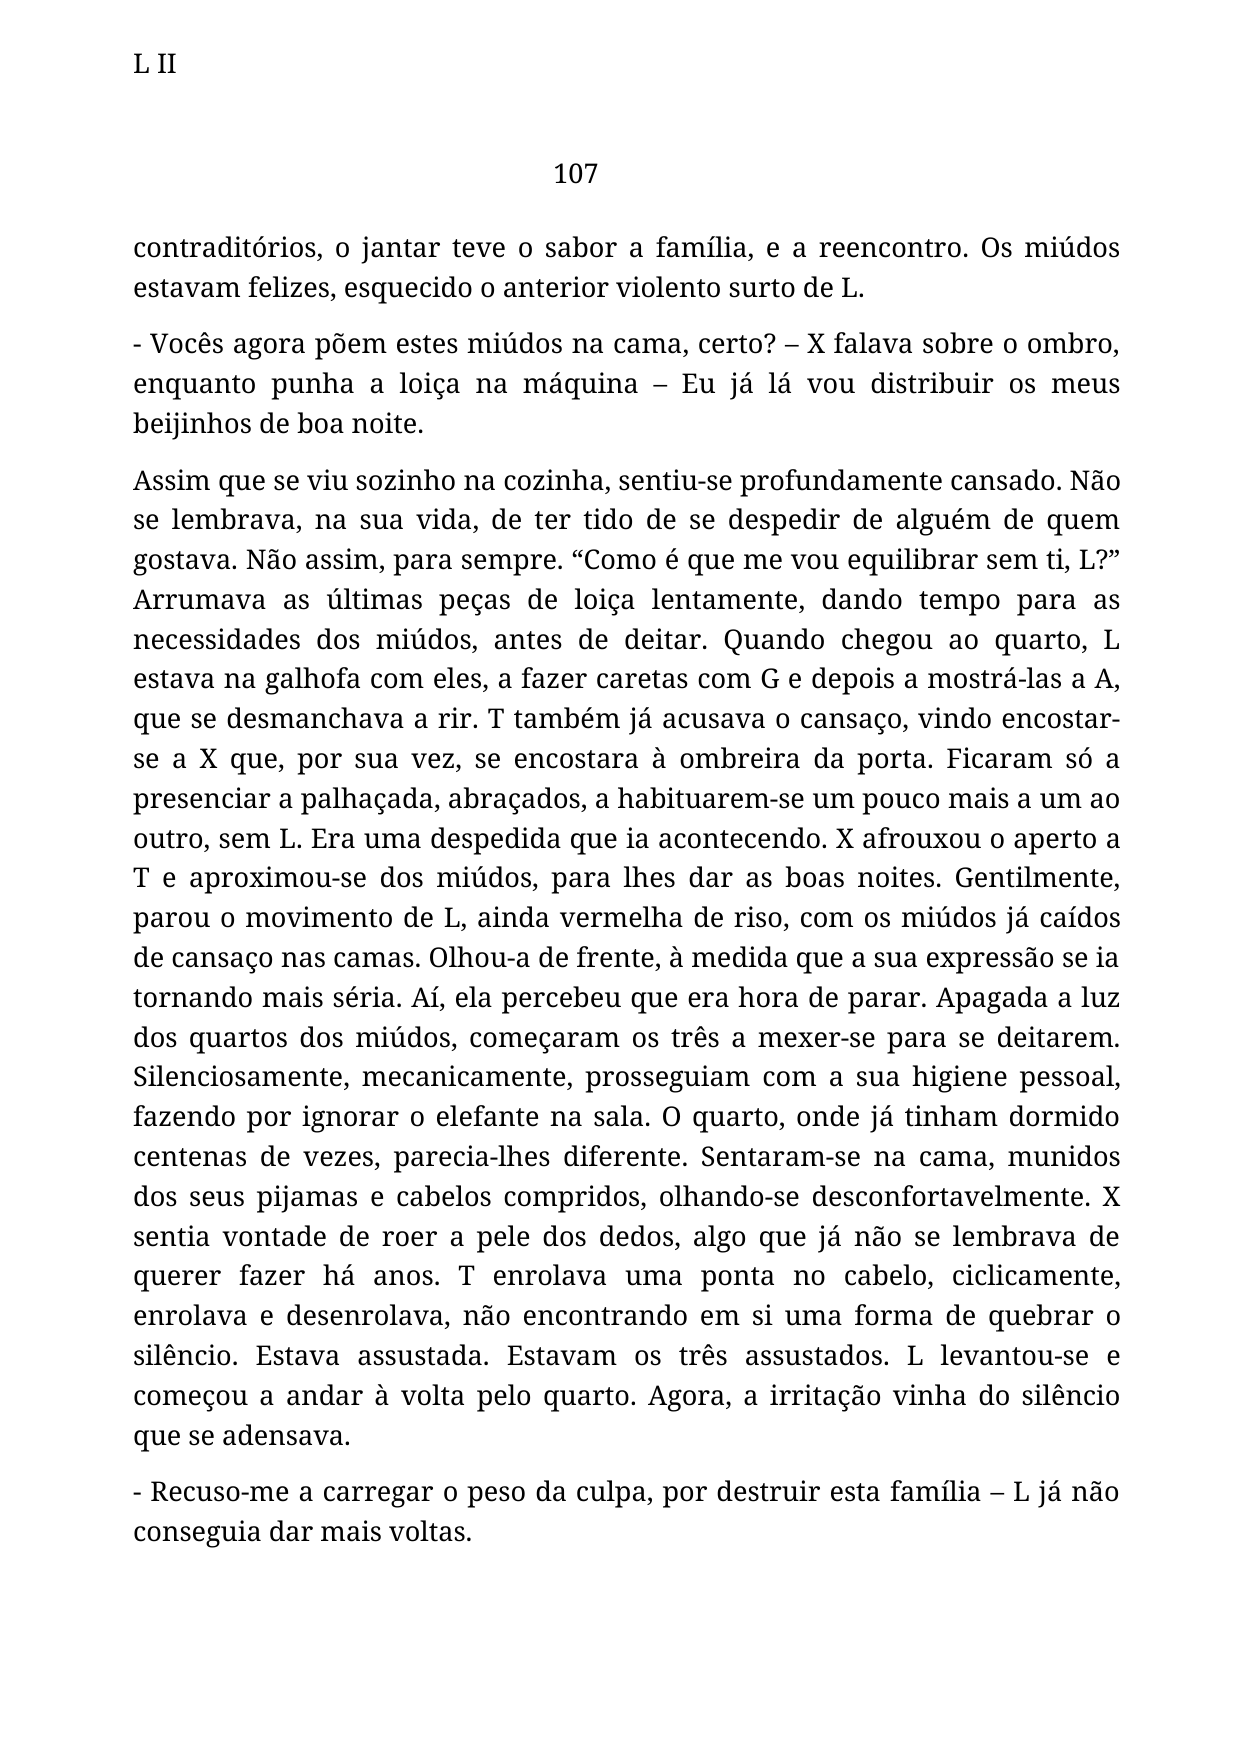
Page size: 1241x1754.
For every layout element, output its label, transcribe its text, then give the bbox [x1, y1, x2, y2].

text - Vocês agora põem estes miúdos na cama, certo? – X falava sobre o ombro, enquanto punha a loiça na máquina – Eu já lá vou distribuir os meus beijinhos de boa noite. [133, 325, 1122, 441]
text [133, 229, 1122, 305]
text Assim que se viu sozinho na cozinha, sentiu-se profundamente cansado. Não se lembrava, na sua vida, de ter tido de se despedir de alguém de quem gostava. Não assim, para sempre. “Como é que me vou equilibrar sem ti, L?” Arrumava as últimas peças de loiça lentamente, dando tempo para as necessidades dos miúdos, antes de deitar. Quando chegou ao quarto, L estava na galhofa com eles, a fazer caretas com G e depois a mostrá-las a A, que se desmanchava a rir. T também já acusava o cansaço, vindo encostar-se a X que, por sua vez, se encostara à ombreira da porta. Ficaram só a presenciar a palhaçada, abraçados, a habituarem-se um pouco mais a um ao outro, sem L. Era uma despedida que ia acontecendo. X afrouxou o aperto a T e aproximou-se dos miúdos, para lhes dar as boas noites. Gentilmente, parou o movimento de L, ainda vermelha de riso, com os miúdos já caídos de cansaço nas camas. Olhou-a de frente, à medida que a sua expressão se ia tornando mais séria. Aí, ela percebeu que era hora de parar. Apagada a luz dos quartos dos miúdos, começaram os três a mexer-se para se deitarem. Silenciosamente, mecanicamente, prosseguiam com a sua higiene pessoal, fazendo por ignorar o elefante na sala. O quarto, onde já tinham dormido centenas de vezes, parecia-lhes diferente. Sentaram-se na cama, munidos dos seus pijamas e cabelos compridos, olhando-se desconfortavelmente. X sentia vontade de roer a pele dos dedos, algo que já não se lembrava de querer fazer há anos. T enrolava uma ponta no cabelo, ciclicamente, enrolava e desenrolava, não encontrando em si uma forma de quebrar o silêncio. Estava assustada. Estavam os três assustados. L levantou-se e começou a andar à volta pelo quarto. Agora, a irritação vinha do silêncio que se adensava. [133, 461, 1122, 1453]
text - Recuso-me a carregar o peso da culpa, por destruir esta família – L já não conseguia dar mais voltas. [133, 1472, 1122, 1549]
